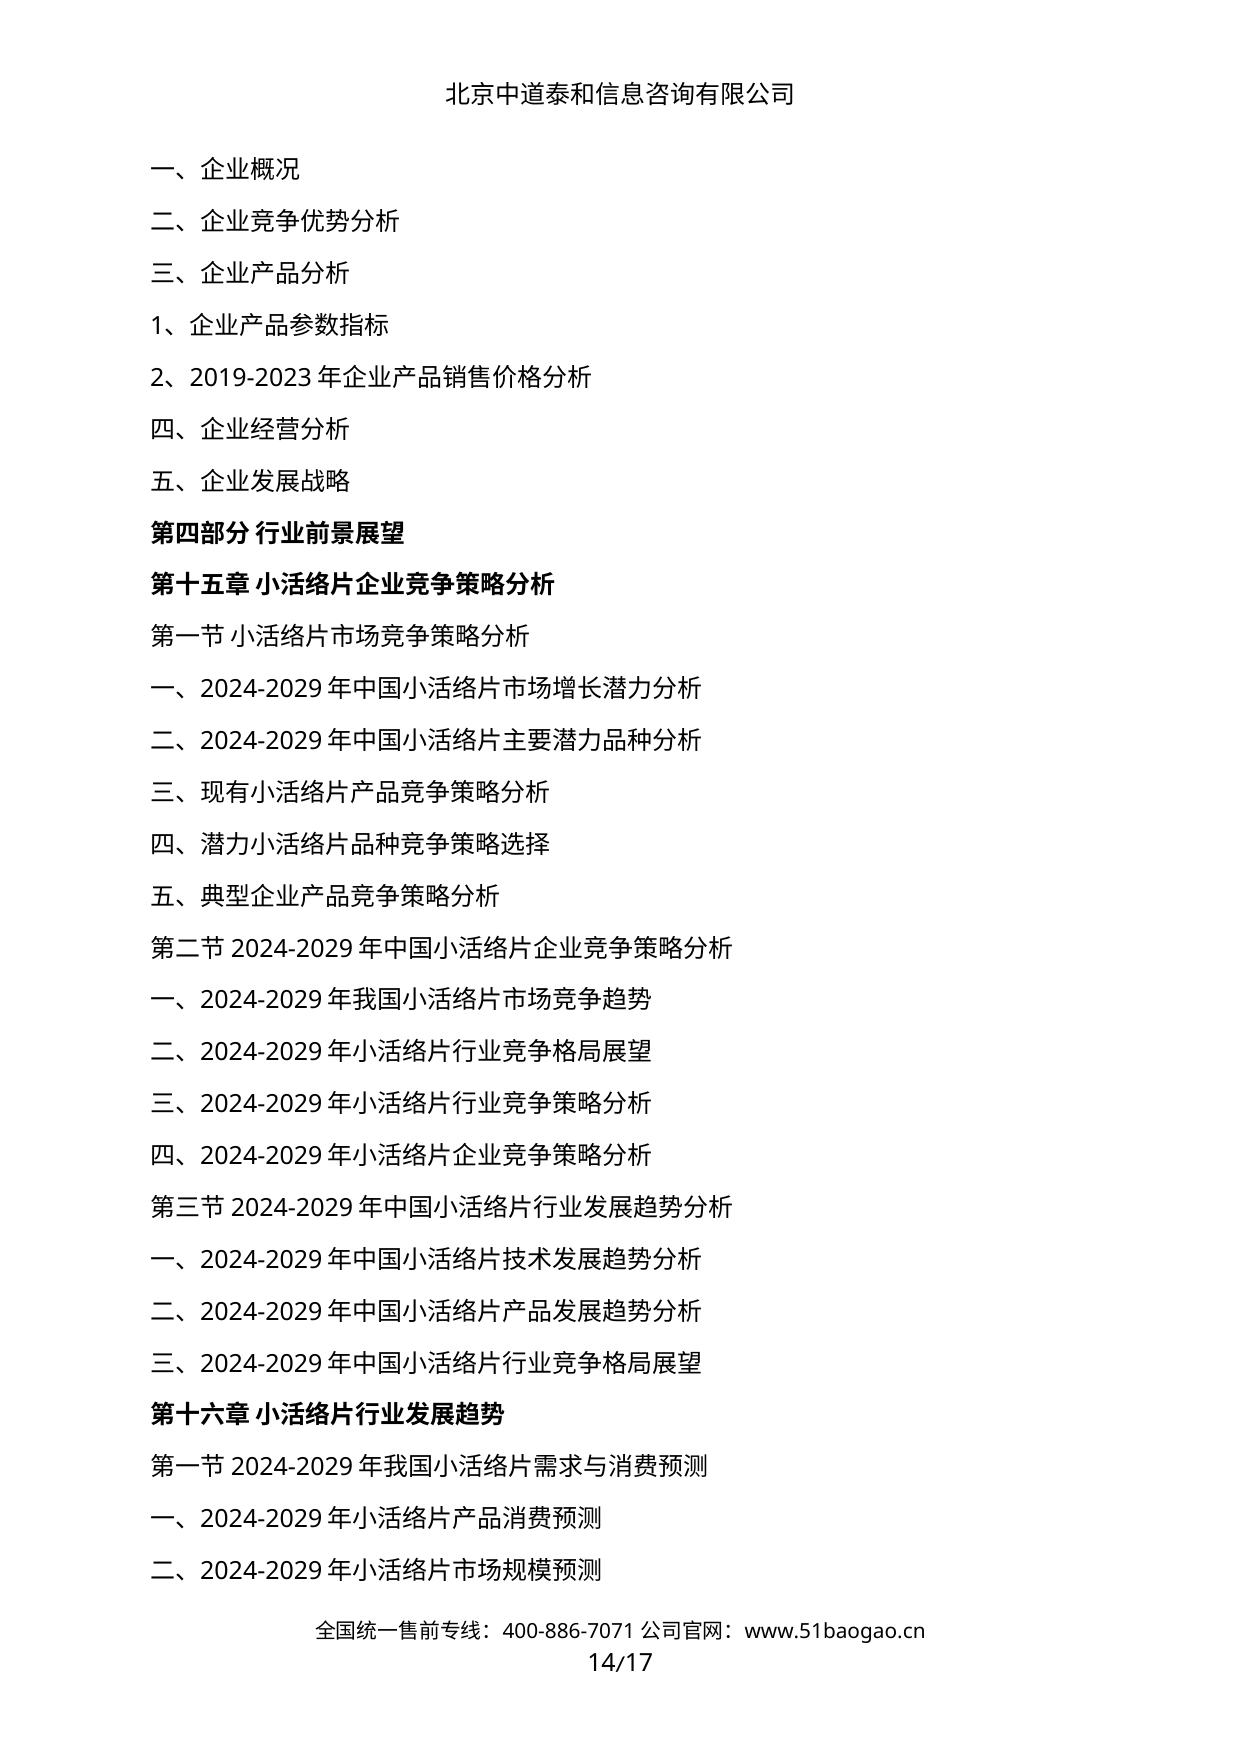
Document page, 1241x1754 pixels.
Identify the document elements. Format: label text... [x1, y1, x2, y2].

text 第四部分 行业前景展望 [150, 513, 1090, 549]
text 第二节 2024-2029年中国小活络片企业竞争策略分析 [150, 928, 1090, 964]
text 二、2024-2029年小活络片行业竞争格局展望 [150, 1032, 1090, 1068]
text 第十五章 小活络片企业竞争策略分析 [150, 565, 1090, 601]
text 二、2024-2029年小活络片市场规模预测 [150, 1551, 1090, 1587]
text 一、2024-2029年小活络片产品消费预测 [150, 1499, 1090, 1535]
text 四、2024-2029年小活络片企业竞争策略分析 [150, 1136, 1090, 1172]
text 二、企业竞争优势分析 [150, 202, 1090, 238]
text 2、2019-2023年企业产品销售价格分析 [150, 357, 1090, 394]
text 四、企业经营分析 [150, 409, 1090, 446]
text 五、典型企业产品竞争策略分析 [150, 876, 1090, 912]
text 第三节 2024-2029年中国小活络片行业发展趋势分析 [150, 1187, 1090, 1224]
text 第十六章 小活络片行业发展趋势 [150, 1395, 1090, 1431]
text 三、现有小活络片产品竞争策略分析 [150, 772, 1090, 809]
text 五、企业发展战略 [150, 461, 1090, 497]
text 1、企业产品参数指标 [150, 306, 1090, 342]
text 三、企业产品分析 [150, 254, 1090, 290]
text 一、企业概况 [150, 150, 1090, 186]
text 一、2024-2029年我国小活络片市场竞争趋势 [150, 980, 1090, 1016]
text 第一节 2024-2029年我国小活络片需求与消费预测 [150, 1447, 1090, 1483]
text 第一节 小活络片市场竞争策略分析 [150, 617, 1090, 653]
text 一、2024-2029年中国小活络片市场增长潜力分析 [150, 669, 1090, 705]
text 三、2024-2029年小活络片行业竞争策略分析 [150, 1084, 1090, 1120]
text 一、2024-2029年中国小活络片技术发展趋势分析 [150, 1239, 1090, 1276]
text 四、潜力小活络片品种竞争策略选择 [150, 824, 1090, 861]
text 二、2024-2029年中国小活络片主要潜力品种分析 [150, 721, 1090, 757]
text 三、2024-2029年中国小活络片行业竞争格局展望 [150, 1343, 1090, 1379]
text 二、2024-2029年中国小活络片产品发展趋势分析 [150, 1291, 1090, 1327]
